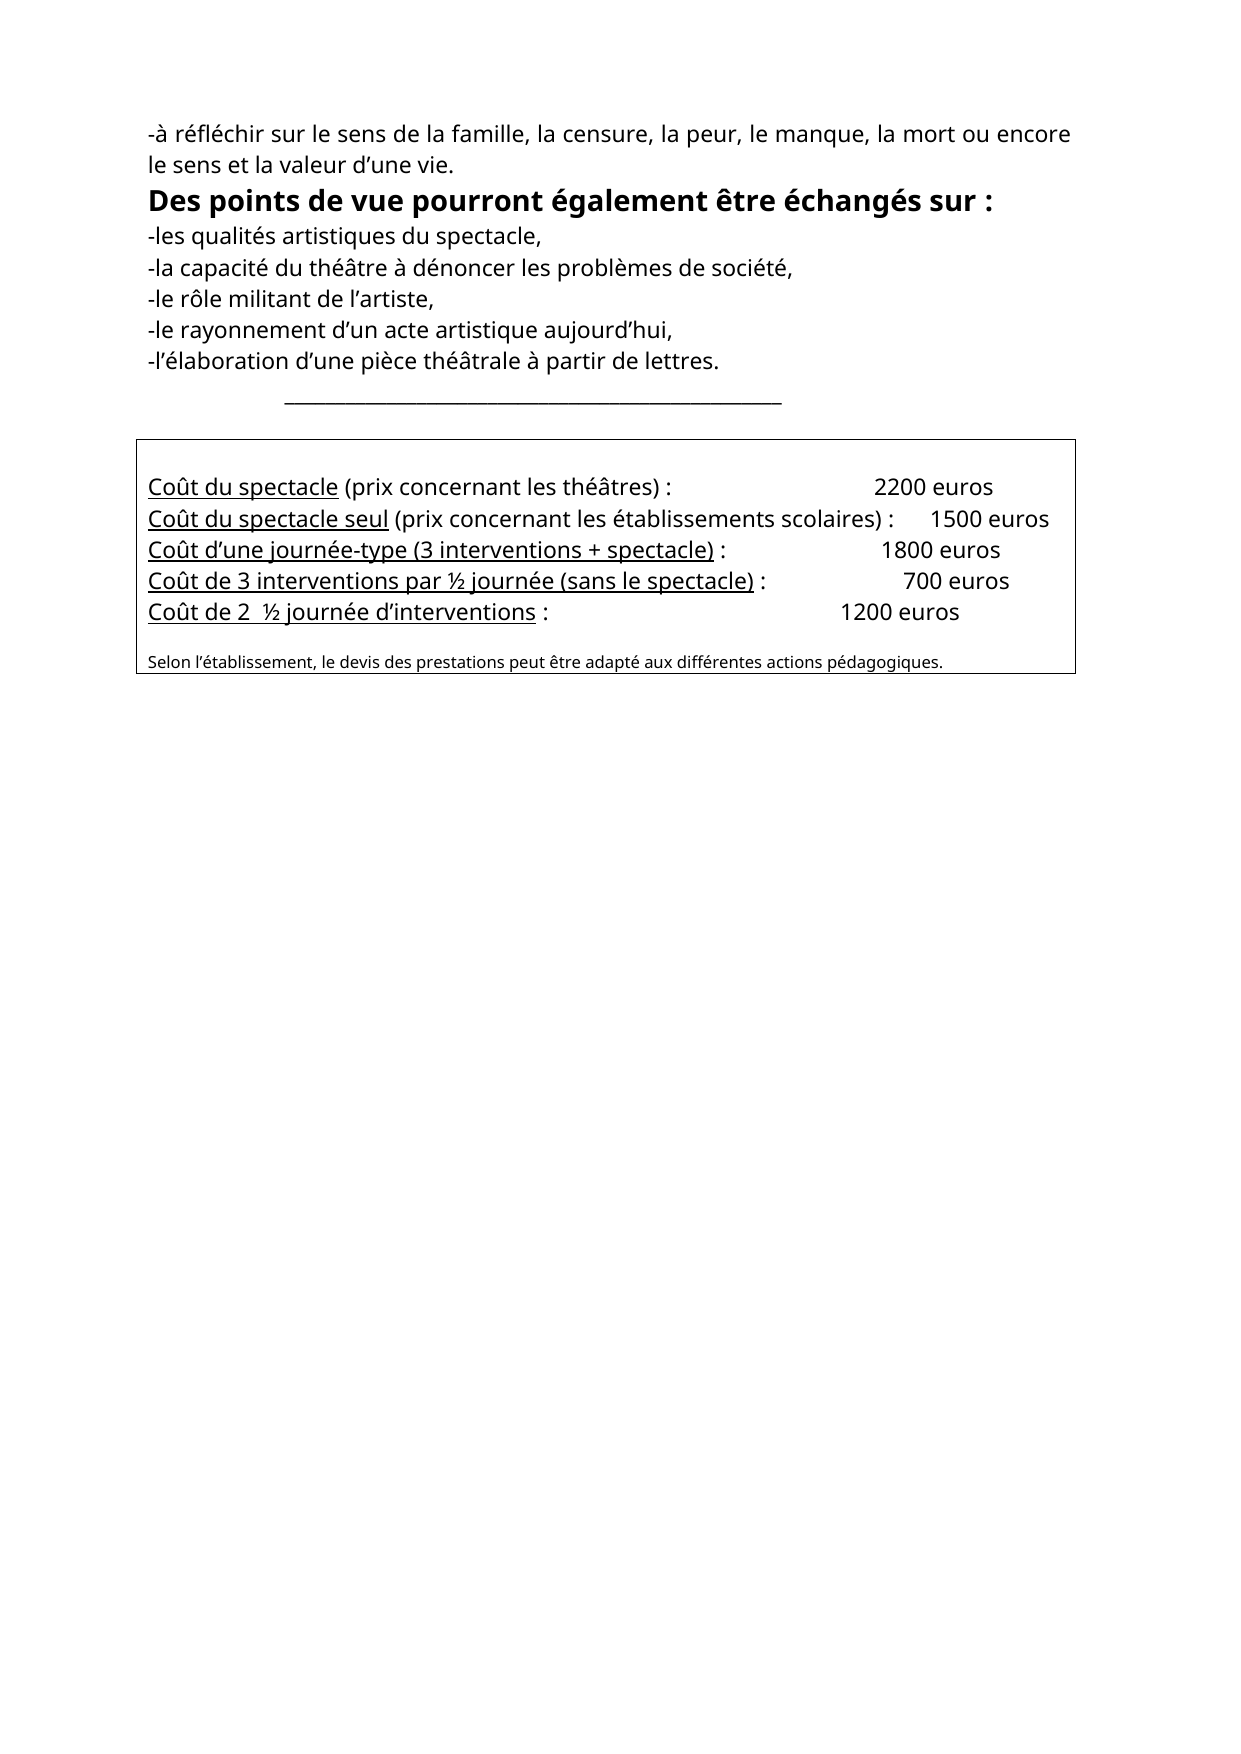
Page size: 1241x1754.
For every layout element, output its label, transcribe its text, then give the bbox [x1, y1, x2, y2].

text Des points de vue pourront également être échangés sur : [148, 181, 1087, 220]
text -l’élaboration d’une pièce théâtrale à partir de lettres. [148, 345, 1073, 377]
text -le rôle militant de l’artiste, [148, 283, 1087, 314]
text -les qualités artistiques du spectacle, [148, 220, 1087, 252]
text -à réfléchir sur le sens de la famille, la censure, la peur, le manque, la mort ou encore le sens et la valeur d’une vie. [148, 118, 1073, 181]
text -la capacité du théâtre à dénoncer les problèmes de société, [148, 252, 1087, 283]
table_header Coût du spectacle (prix concernant les théâtres) : 2200 euros Coût du spectacle seul (prix concernant les établissements scolaires) : 1500 euros Coût d’une journée-type (3 interventions + spectacle) : 1800 euros Coût de 3 interventions par ½ journée (sans le spectacle) : 700 euros Coût de 2 ½ journée d’interventions : 1200 euros Selon l’établissement, le devis des prestations peut être adapté aux différentes actions pédagogiques. [137, 440, 1075, 673]
text _________________________________________________ [148, 377, 1073, 408]
text -le rayonnement d’un acte artistique aujourd’hui, [148, 314, 1073, 345]
